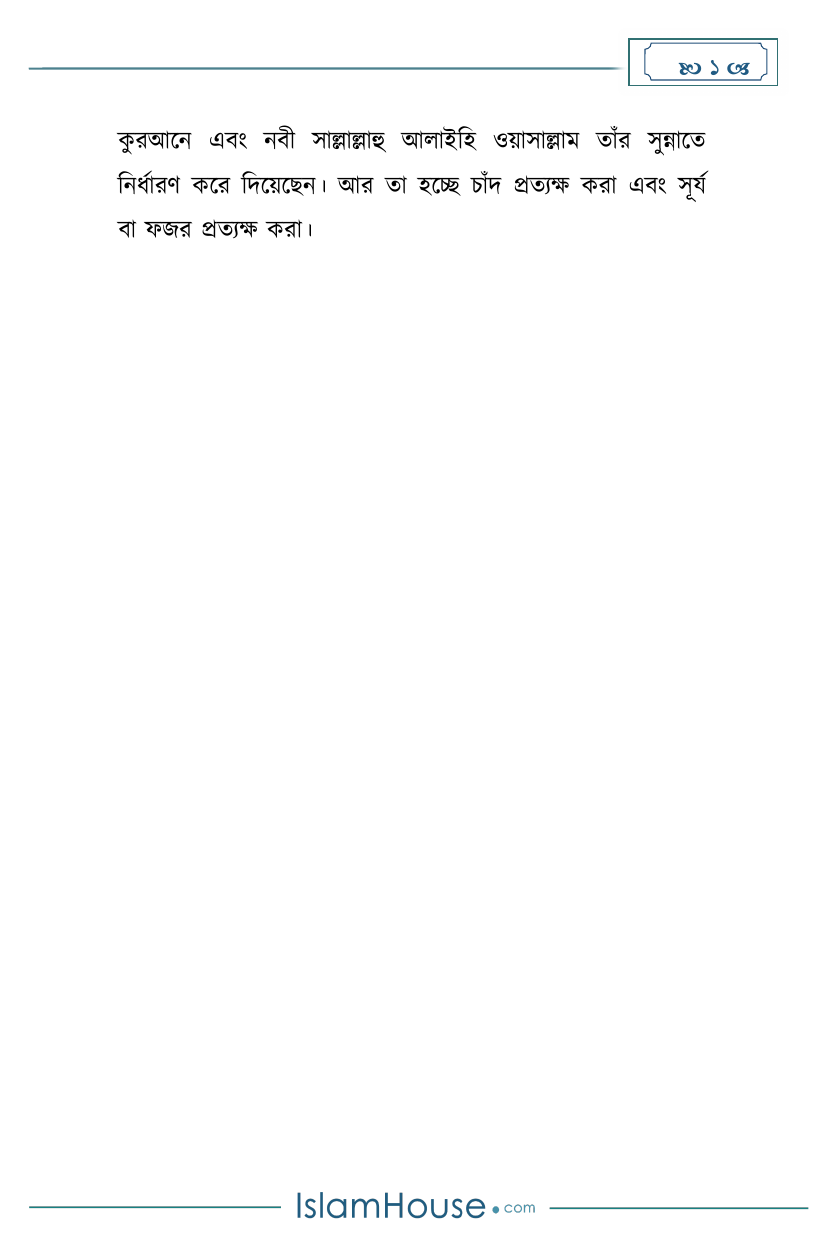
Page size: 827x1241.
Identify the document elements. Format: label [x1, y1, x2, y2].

picture [22, 1186, 281, 1224]
text [118, 118, 706, 249]
picture [289, 1187, 809, 1225]
